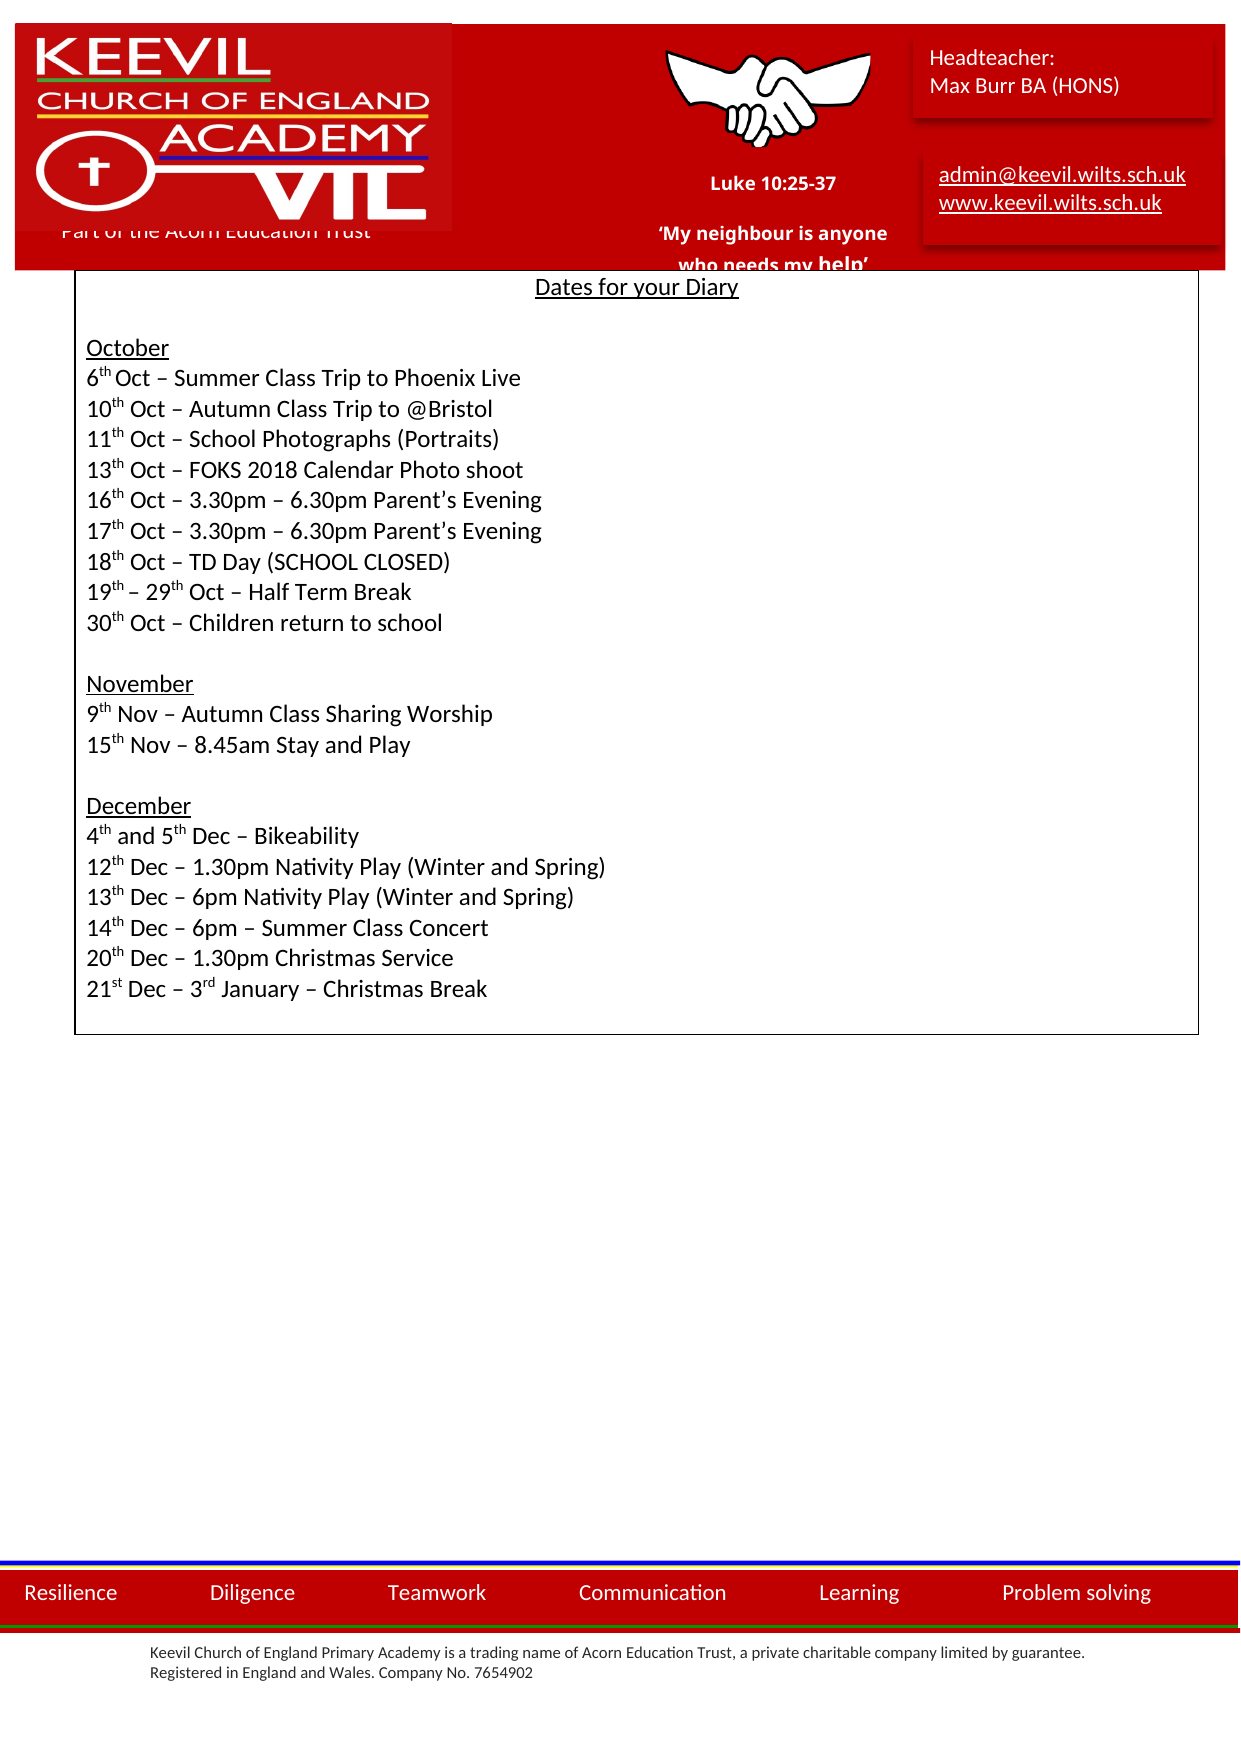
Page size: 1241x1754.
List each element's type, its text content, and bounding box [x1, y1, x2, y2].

table_cell Dates for your Diary October 6th Oct – Summer Class Trip to Phoenix Live 10th Oct – Autumn Class Trip to @Bristol 11th Oct – School Photographs (Portraits) 13th Oct – FOKS 2018 Calendar Photo shoot 16th Oct – 3.30pm – 6.30pm Parent’s Evening 17th Oct – 3.30pm – 6.30pm Parent’s Evening 18th Oct – TD Day (SCHOOL CLOSED) 19th – 29th Oct – Half Term Break 30th Oct – Children return to school November 9th Nov – Autumn Class Sharing Worship 15th Nov – 8.45am Stay and Play December 4th and 5th Dec – Bikeability 12th Dec – 1.30pm Nativity Play (Winter and Spring) 13th Dec – 6pm Nativity Play (Winter and Spring) 14th Dec – 6pm – Summer Class Concert 20th Dec – 1.30pm Christmas Service 21st Dec – 3rd January – Christmas Break [76, 271, 1198, 1034]
picture [664, 49, 871, 146]
picture [14, 23, 452, 231]
